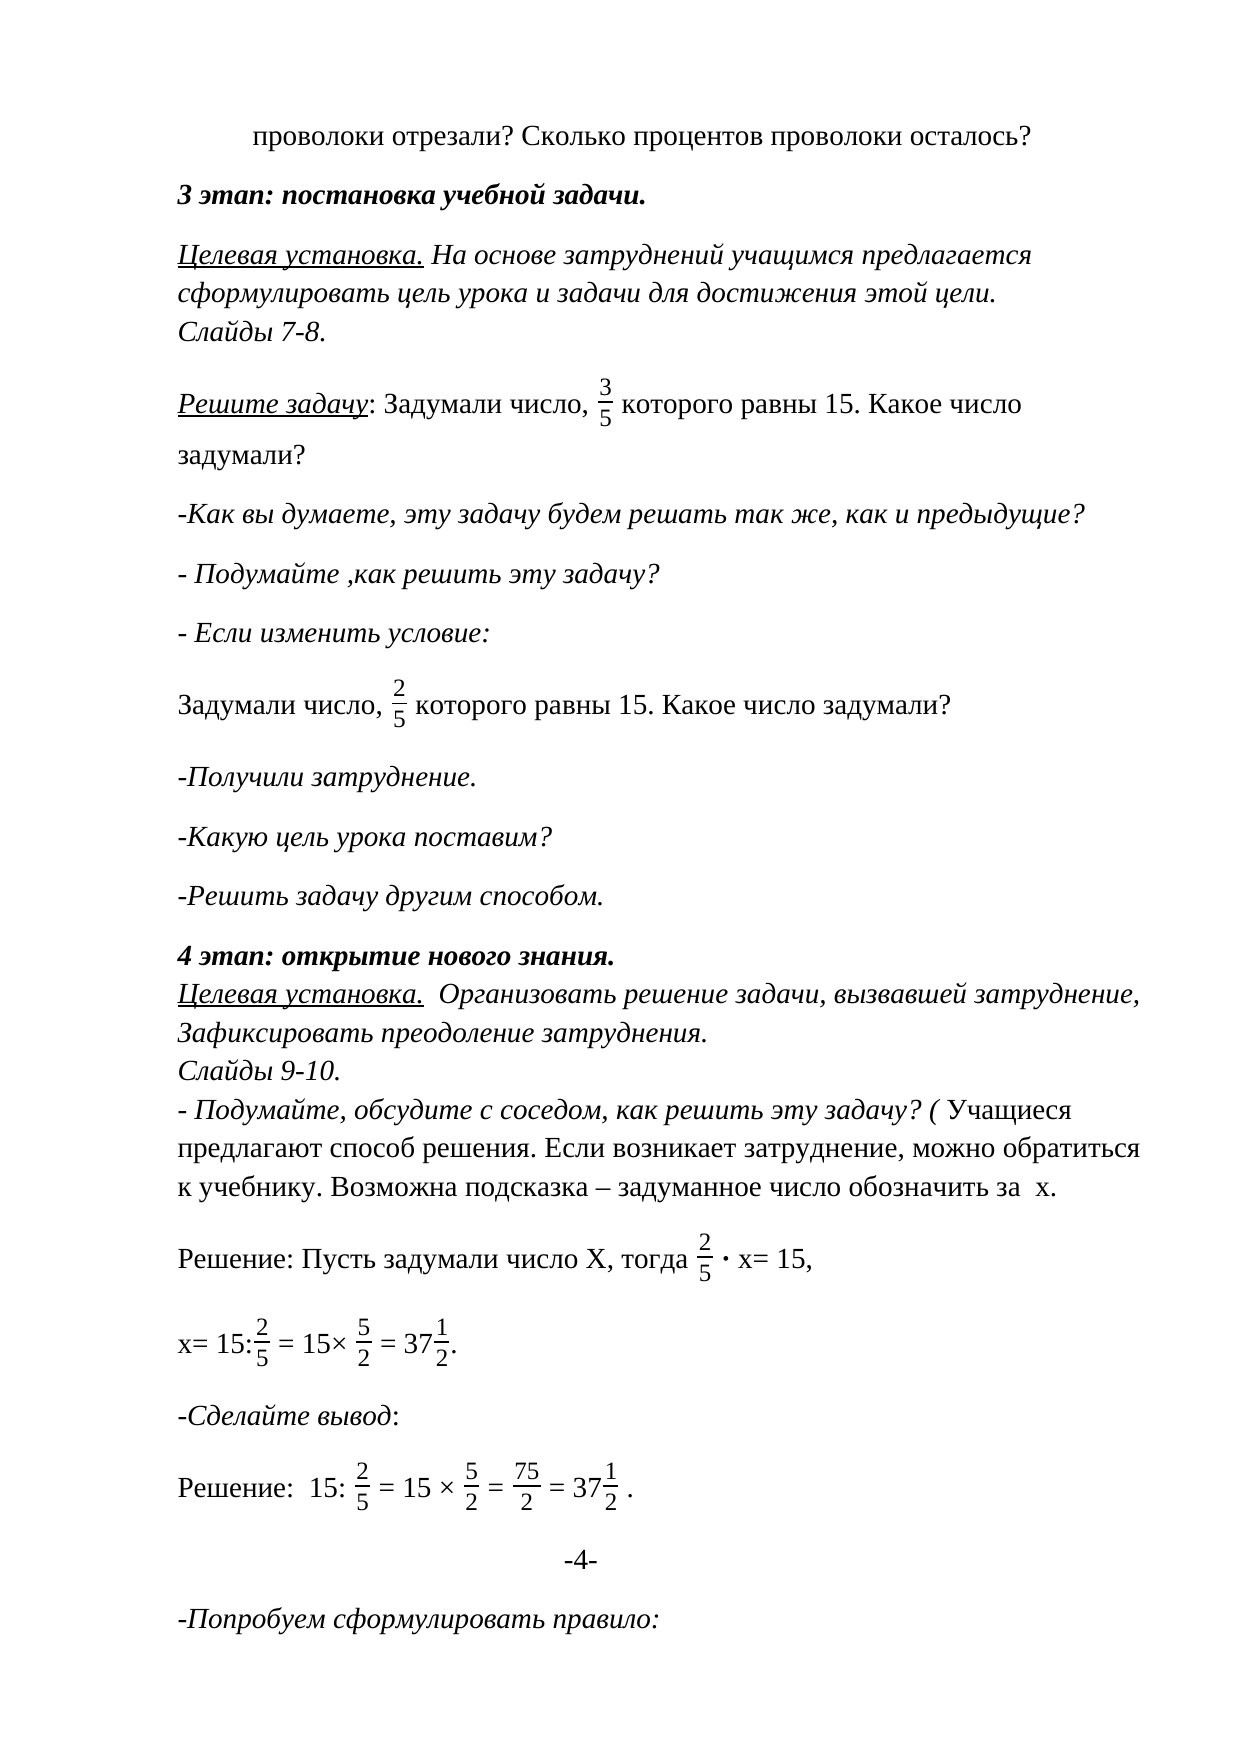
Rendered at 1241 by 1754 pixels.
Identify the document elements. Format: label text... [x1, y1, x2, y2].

text -Попробуем сформулировать правило: [177, 1601, 1152, 1635]
text -Сделайте вывод: [177, 1398, 1152, 1431]
text -Решить задачу другим способом. [177, 878, 1152, 912]
text Решение: Пусть задумали число Х, тогда · х= 15, [177, 1228, 1152, 1287]
text 3 этап: постановка учебной задачи. [177, 177, 1152, 211]
text Слайды 7-8. [177, 314, 1152, 347]
text Целевая установка. На основе затруднений учащимся предлагается сформулировать цель урока и задачи для достижения этой цели. [177, 237, 1152, 309]
text -Какую цель урока поставим? [177, 819, 1152, 852]
text Слайды 9-10. [177, 1053, 1152, 1087]
text - Подумайте, обсудите с соседом, как решить эту задачу? ( Учащиеся предлагают способ решения. Если возникает затруднение, можно обратиться к учебнику. Возможна подсказка – задуманное число обозначить за х. [177, 1092, 1152, 1202]
text -Как вы думаете, эту задачу будем решать так же, как и предыдущие? [177, 497, 1152, 530]
text Задумали число, которого равны 15. Какое число задумали? [177, 675, 1152, 734]
text Решите задачу: Задумали число, которого равны 15. Какое число задумали? [177, 373, 1152, 471]
text - Подумайте ,как решить эту задачу? [177, 556, 1152, 589]
list проволоки отрезали? Сколько процентов проволоки осталось? [252, 118, 1152, 152]
text Решение: 15: = 15 × = = 37 . [177, 1457, 1152, 1516]
text х= 15: = 15× = 37. [177, 1313, 1152, 1372]
text -Получили затруднение. [177, 759, 1152, 793]
text 4 этап: открытие нового знания. [177, 938, 1152, 971]
text -4- [177, 1542, 1152, 1576]
text Целевая установка. Организовать решение задачи, вызвавшей затруднение, Зафиксировать преодоление затруднения. [177, 976, 1152, 1048]
text - Если изменить условие: [177, 615, 1152, 649]
